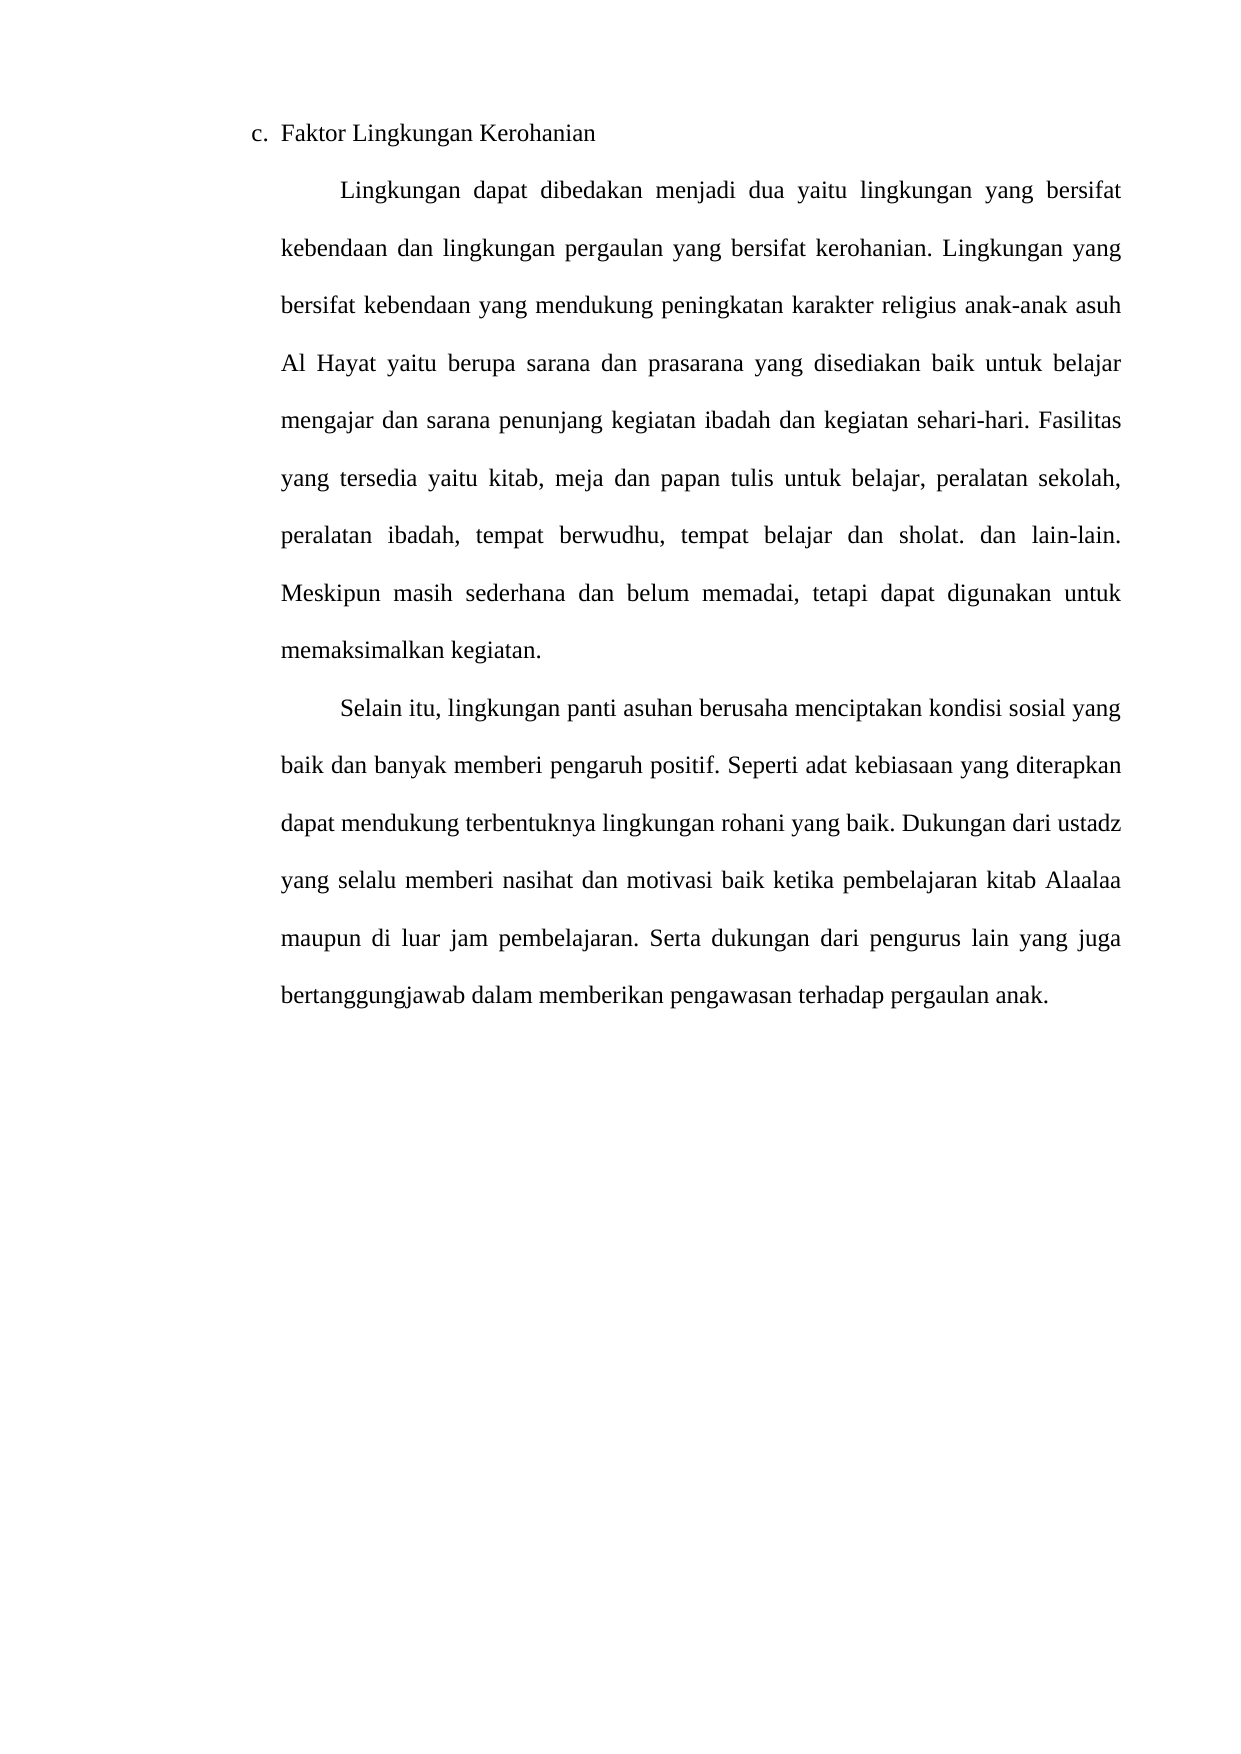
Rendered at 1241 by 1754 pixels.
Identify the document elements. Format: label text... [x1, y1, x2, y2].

list Selain itu, lingkungan panti asuhan berusaha menciptakan kondisi sosial yang baik dan banyak memberi pengaruh positif. Seperti adat kebiasaan yang diterapkan dapat mendukung terbentuknya lingkungan rohani yang baik. Dukungan dari ustadz yang selalu memberi nasihat dan motivasi baik ketika pembelajaran kitab Alaalaa maupun di luar jam pembelajaran. Serta dukungan dari pengurus lain yang juga bertanggungjawab dalam memberikan pengawasan terhadap pergaulan anak. [281, 693, 1122, 1009]
list Faktor Lingkungan Kerohanian [251, 118, 1122, 147]
list Lingkungan dapat dibedakan menjadi dua yaitu lingkungan yang bersifat kebendaan dan lingkungan pergaulan yang bersifat kerohanian. Lingkungan yang bersifat kebendaan yang mendukung peningkatan karakter religius anak-anak asuh Al Hayat yaitu berupa sarana dan prasarana yang disediakan baik untuk belajar mengajar dan sarana penunjang kegiatan ibadah dan kegiatan sehari-hari. Fasilitas yang tersedia yaitu kitab, meja dan papan tulis untuk belajar, peralatan sekolah, peralatan ibadah, tempat berwudhu, tempat belajar dan sholat. dan lain-lain. Meskipun masih sederhana dan belum memadai, tetapi dapat digunakan untuk memaksimalkan kegiatan. [281, 176, 1122, 664]
